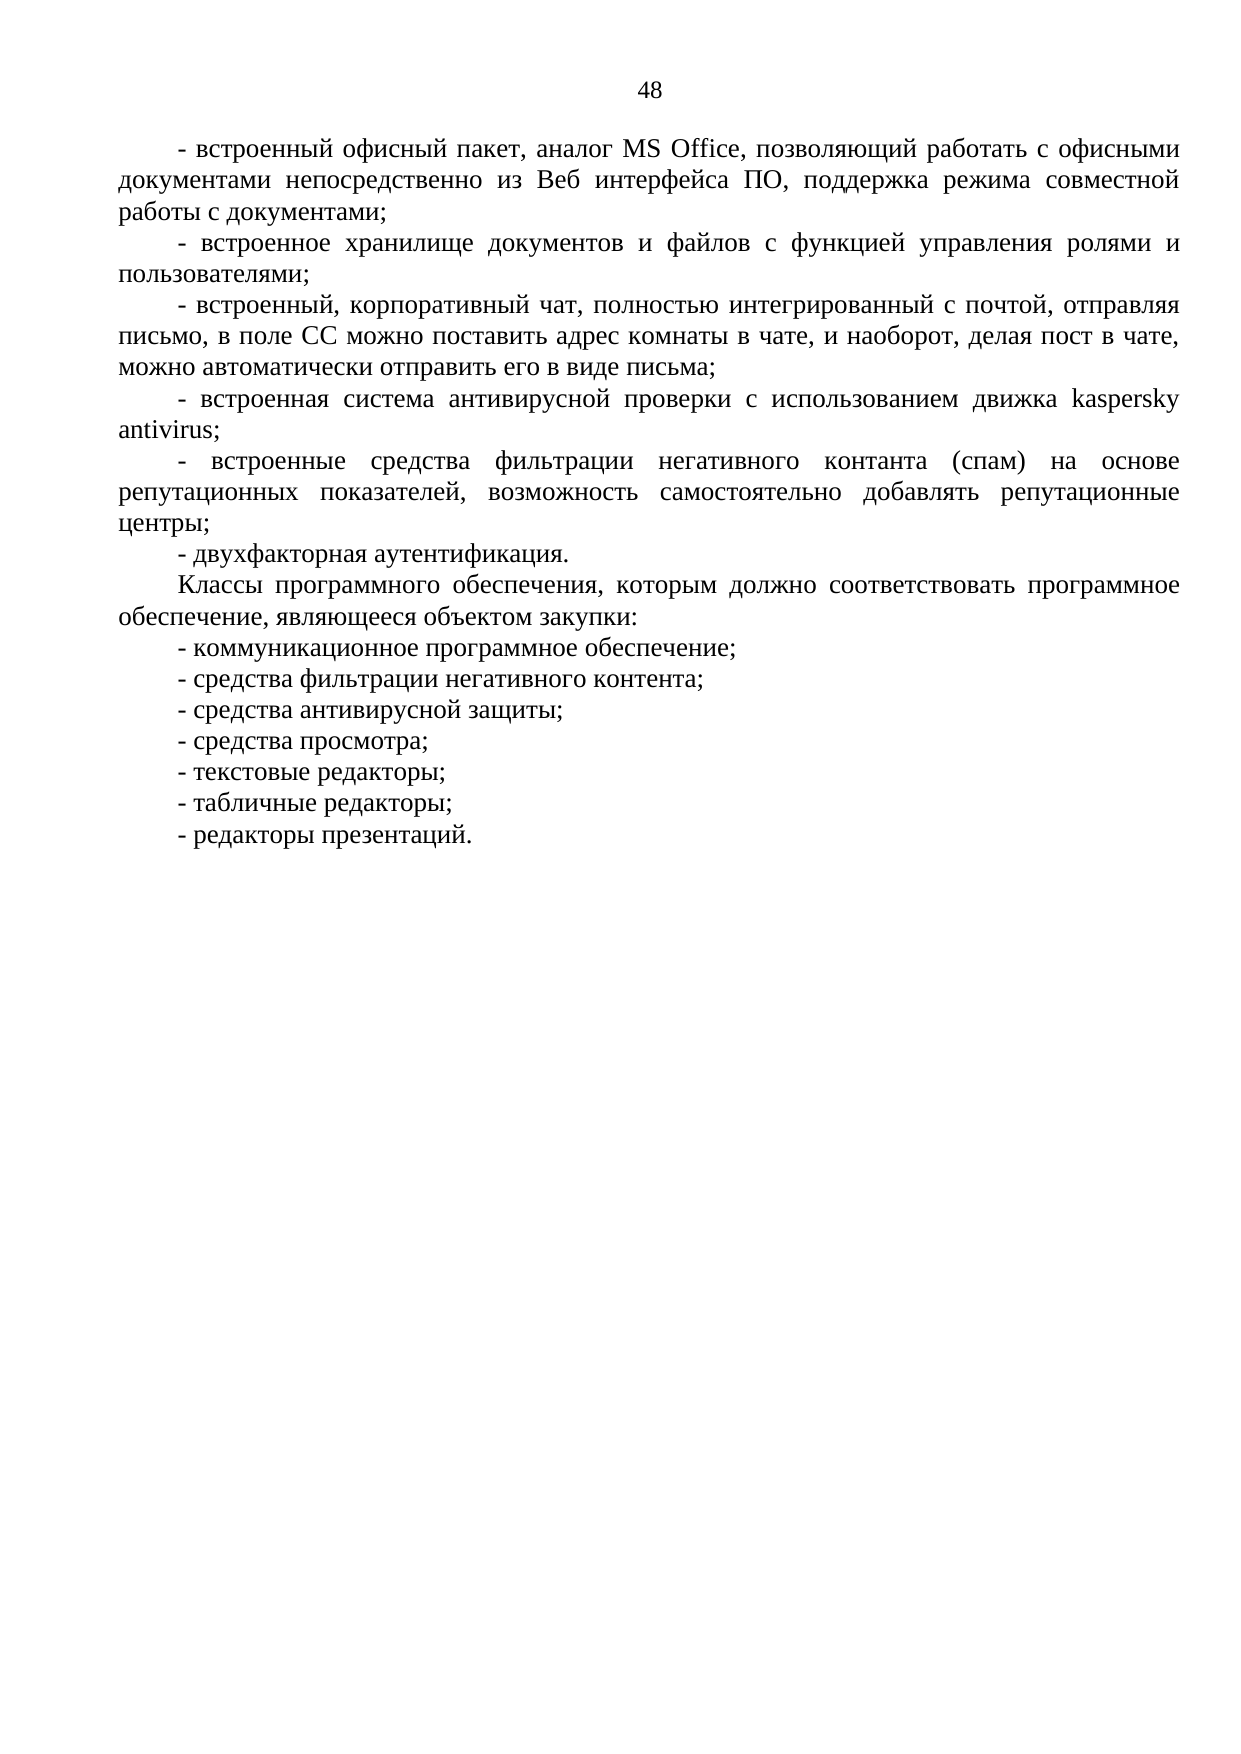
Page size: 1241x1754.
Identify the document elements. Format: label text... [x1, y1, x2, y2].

text - средства просмотра; [118, 724, 1181, 755]
text Классы программного обеспечения, которым должно соответствовать программное обеспечение, являющееся объектом закупки: [118, 568, 1181, 631]
text - текстовые редакторы; [118, 755, 1181, 787]
text - встроенная система антивирусной проверки с использованием движка kaspersky antivirus; [118, 382, 1181, 444]
text - встроенный офисный пакет, аналог MS Office, позволяющий работать с офисными документами непосредственно из Веб интерфейса ПО, поддержка режима совместной работы с документами; [118, 132, 1181, 226]
text - табличные редакторы; [118, 787, 1181, 818]
text - редакторы презентаций. [118, 818, 1181, 849]
text - коммуникационное программное обеспечение; [118, 631, 1181, 662]
text - двухфакторная аутентификация. [118, 537, 1181, 568]
text - средства фильтрации негативного контента; [118, 662, 1181, 693]
text - средства антивирусной защиты; [118, 693, 1181, 724]
text - встроенный, корпоративный чат, полностью интегрированный с почтой, отправляя письмо, в поле СС можно поставить адрес комнаты в чате, и наоборот, делая пост в чате, можно автоматически отправить его в виде письма; [118, 288, 1181, 382]
text - встроенные средства фильтрации негативного контанта (спам) на основе репутационных показателей, возможность самостоятельно добавлять репутационные центры; [118, 444, 1181, 537]
text - встроенное хранилище документов и файлов с функцией управления ролями и пользователями; [118, 226, 1181, 288]
